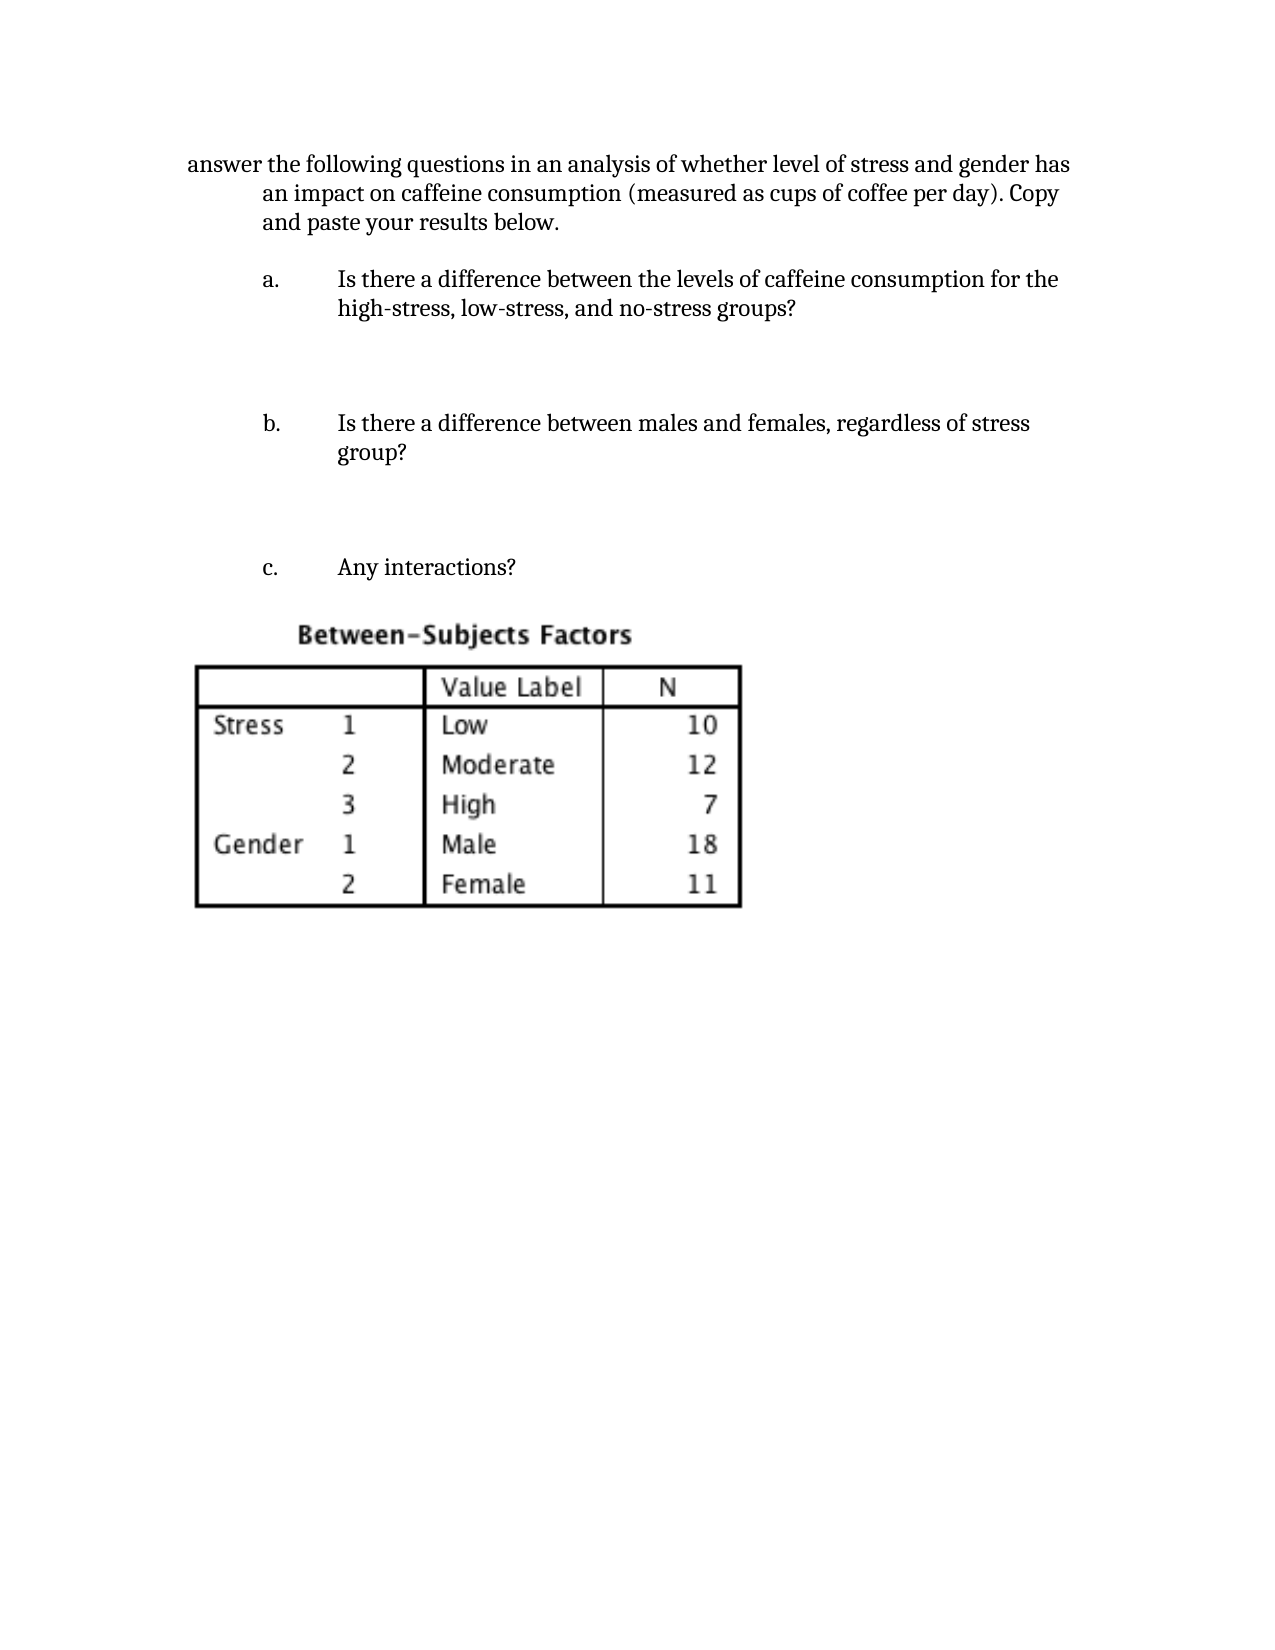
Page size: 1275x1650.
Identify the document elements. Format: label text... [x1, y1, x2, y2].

text answer the following questions in an analysis of whether level of stress and gender has an impact on caffeine consumption (measured as cups of coffee per day). Copy and paste your results below. [187, 150, 1087, 236]
list Is there a difference between the levels of caffeine consumption for the high-stress, low-stress, and no-stress groups? [262, 265, 1087, 322]
list Any interactions? [262, 552, 1087, 581]
picture [187, 610, 753, 919]
list Is there a difference between males and females, regardless of stress group? [262, 409, 1087, 466]
